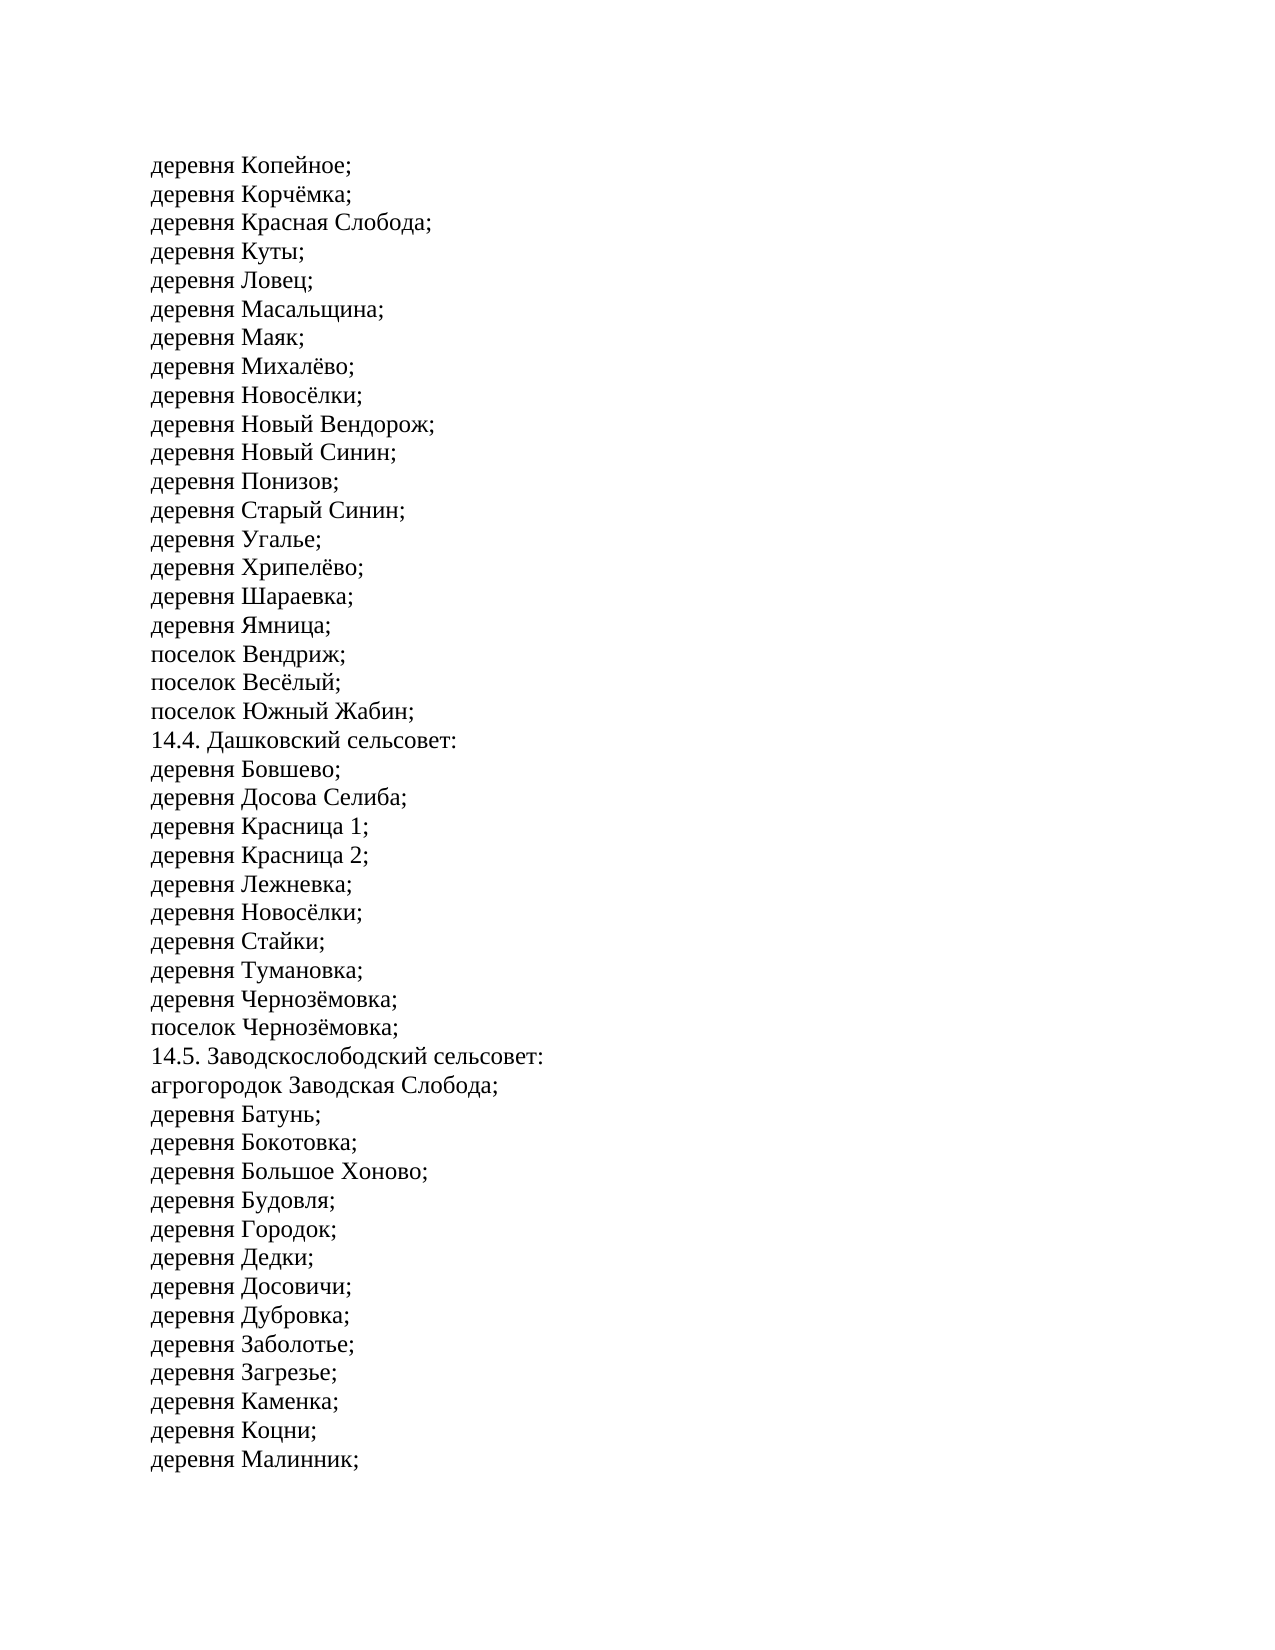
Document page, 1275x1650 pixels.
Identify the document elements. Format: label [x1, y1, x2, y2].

table_cell [150, 150, 1125, 1472]
